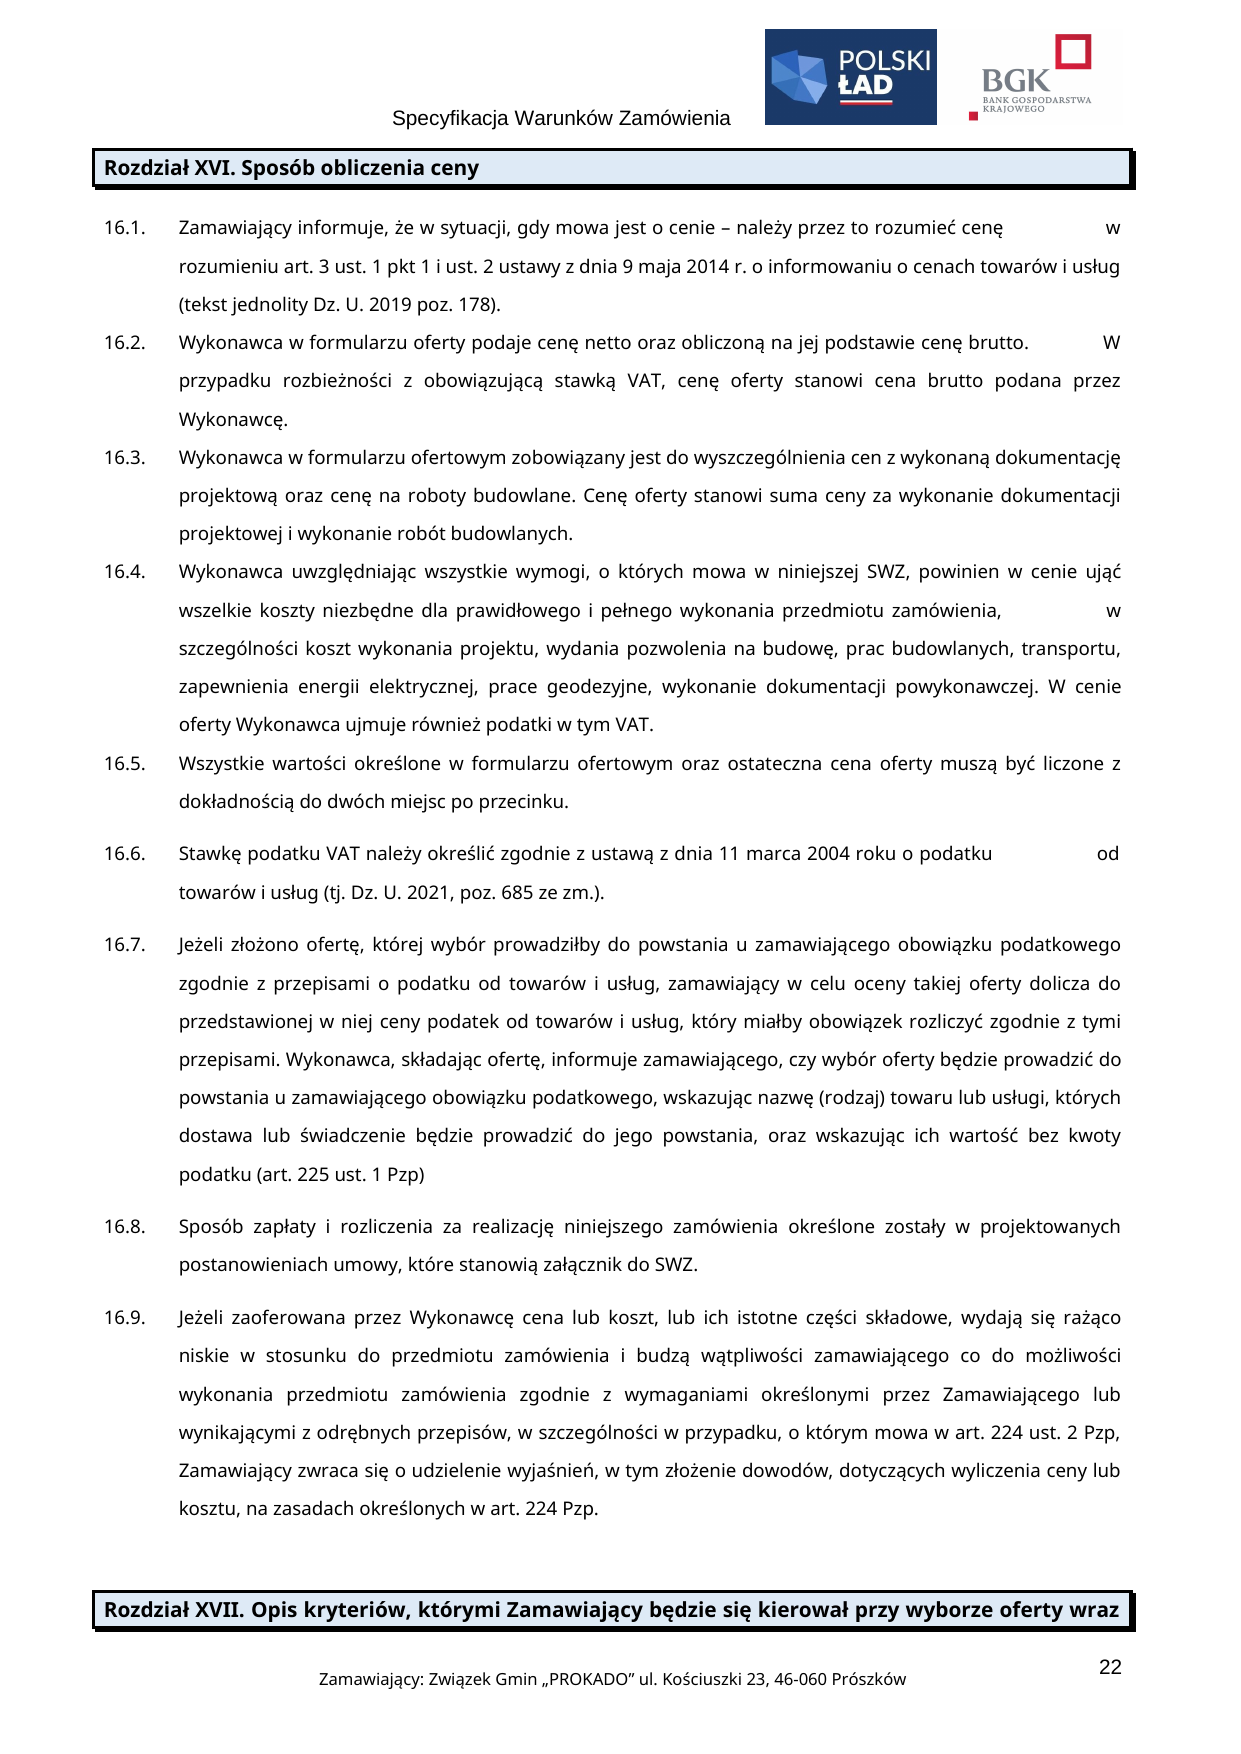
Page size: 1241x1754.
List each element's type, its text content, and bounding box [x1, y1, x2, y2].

list Wykonawca w formularzu oferty podaje cenę netto oraz obliczoną na jej podstawie cenę brutto. W przypadku rozbieżności z obowiązującą stawką VAT, cenę oferty stanowi cena brutto podana przez Wykonawcę. [103, 329, 1122, 431]
list Wykonawca uwzględniając wszystkie wymogi, o których mowa w niniejszej SWZ, powinien w cenie ująć wszelkie koszty niezbędne dla prawidłowego i pełnego wykonania przedmiotu zamówienia, w szczególności koszt wykonania projektu, wydania pozwolenia na budowę, prac budowlanych, transportu, zapewnienia energii elektrycznej, prace geodezyjne, wykonanie dokumentacji powykonawczej. W cenie oferty Wykonawca ujmuje również podatki w tym VAT. [103, 559, 1122, 737]
list Wykonawca w formularzu ofertowym zobowiązany jest do wyszczególnienia cen z wykonaną dokumentację projektową oraz cenę na roboty budowlane. Cenę oferty stanowi suma ceny za wykonanie dokumentacji projektowej i wykonanie robót budowlanych. [103, 444, 1122, 546]
text Rozdział XVI. Sposób obliczenia ceny [95, 151, 1129, 184]
list Jeżeli zaoferowana przez Wykonawcę cena lub koszt, lub ich istotne części składowe, wydają się rażąco niskie w stosunku do przedmiotu zamówienia i budzą wątpliwości zamawiającego co do możliwości wykonania przedmiotu zamówienia zgodnie z wymaganiami określonymi przez Zamawiającego lub wynikającymi z odrębnych przepisów, w szczególności w przypadku, o którym mowa w art. 224 ust. 2 Pzp, Zamawiający zwraca się o udzielenie wyjaśnień, w tym złożenie dowodów, dotyczących wyliczenia ceny lub kosztu, na zasadach określonych w art. 224 Pzp. [103, 1304, 1122, 1521]
list Jeżeli złożono ofertę, której wybór prowadziłby do powstania u zamawiającego obowiązku podatkowego zgodnie z przepisami o podatku od towarów i usług, zamawiający w celu oceny takiej oferty dolicza do przedstawionej w niej ceny podatek od towarów i usług, który miałby obowiązek rozliczyć zgodnie z tymi przepisami. Wykonawca, składając ofertę, informuje zamawiającego, czy wybór oferty będzie prowadzić do powstania u zamawiającego obowiązku podatkowego, wskazując nazwę (rodzaj) towaru lub usługi, których dostawa lub świadczenie będzie prowadzić do jego powstania, oraz wskazując ich wartość bez kwoty podatku (art. 225 ust. 1 Pzp) [103, 932, 1122, 1186]
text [95, 1593, 1129, 1626]
list Sposób zapłaty i rozliczenia za realizację niniejszego zamówienia określone zostały w projektowanych postanowieniach umowy, które stanowią załącznik do SWZ. [103, 1213, 1122, 1277]
list Zamawiający informuje, że w sytuacji, gdy mowa jest o cenie – należy przez to rozumieć cenę w rozumieniu art. 3 ust. 1 pkt 1 i ust. 2 ustawy z dnia 9 maja 2014 r. o informowaniu o cenach towarów i usług (tekst jednolity Dz. U. 2019 poz. 178). [103, 215, 1122, 317]
list Wszystkie wartości określone w formularzu ofertowym oraz ostateczna cena oferty muszą być liczone z dokładnością do dwóch miejsc po przecinku. [103, 750, 1122, 814]
picture [765, 29, 1123, 125]
list Stawkę podatku VAT należy określić zgodnie z ustawą z dnia 11 marca 2004 roku o podatku od towarów i usług (tj. Dz. U. 2021, poz. 685 ze zm.). [103, 841, 1122, 904]
